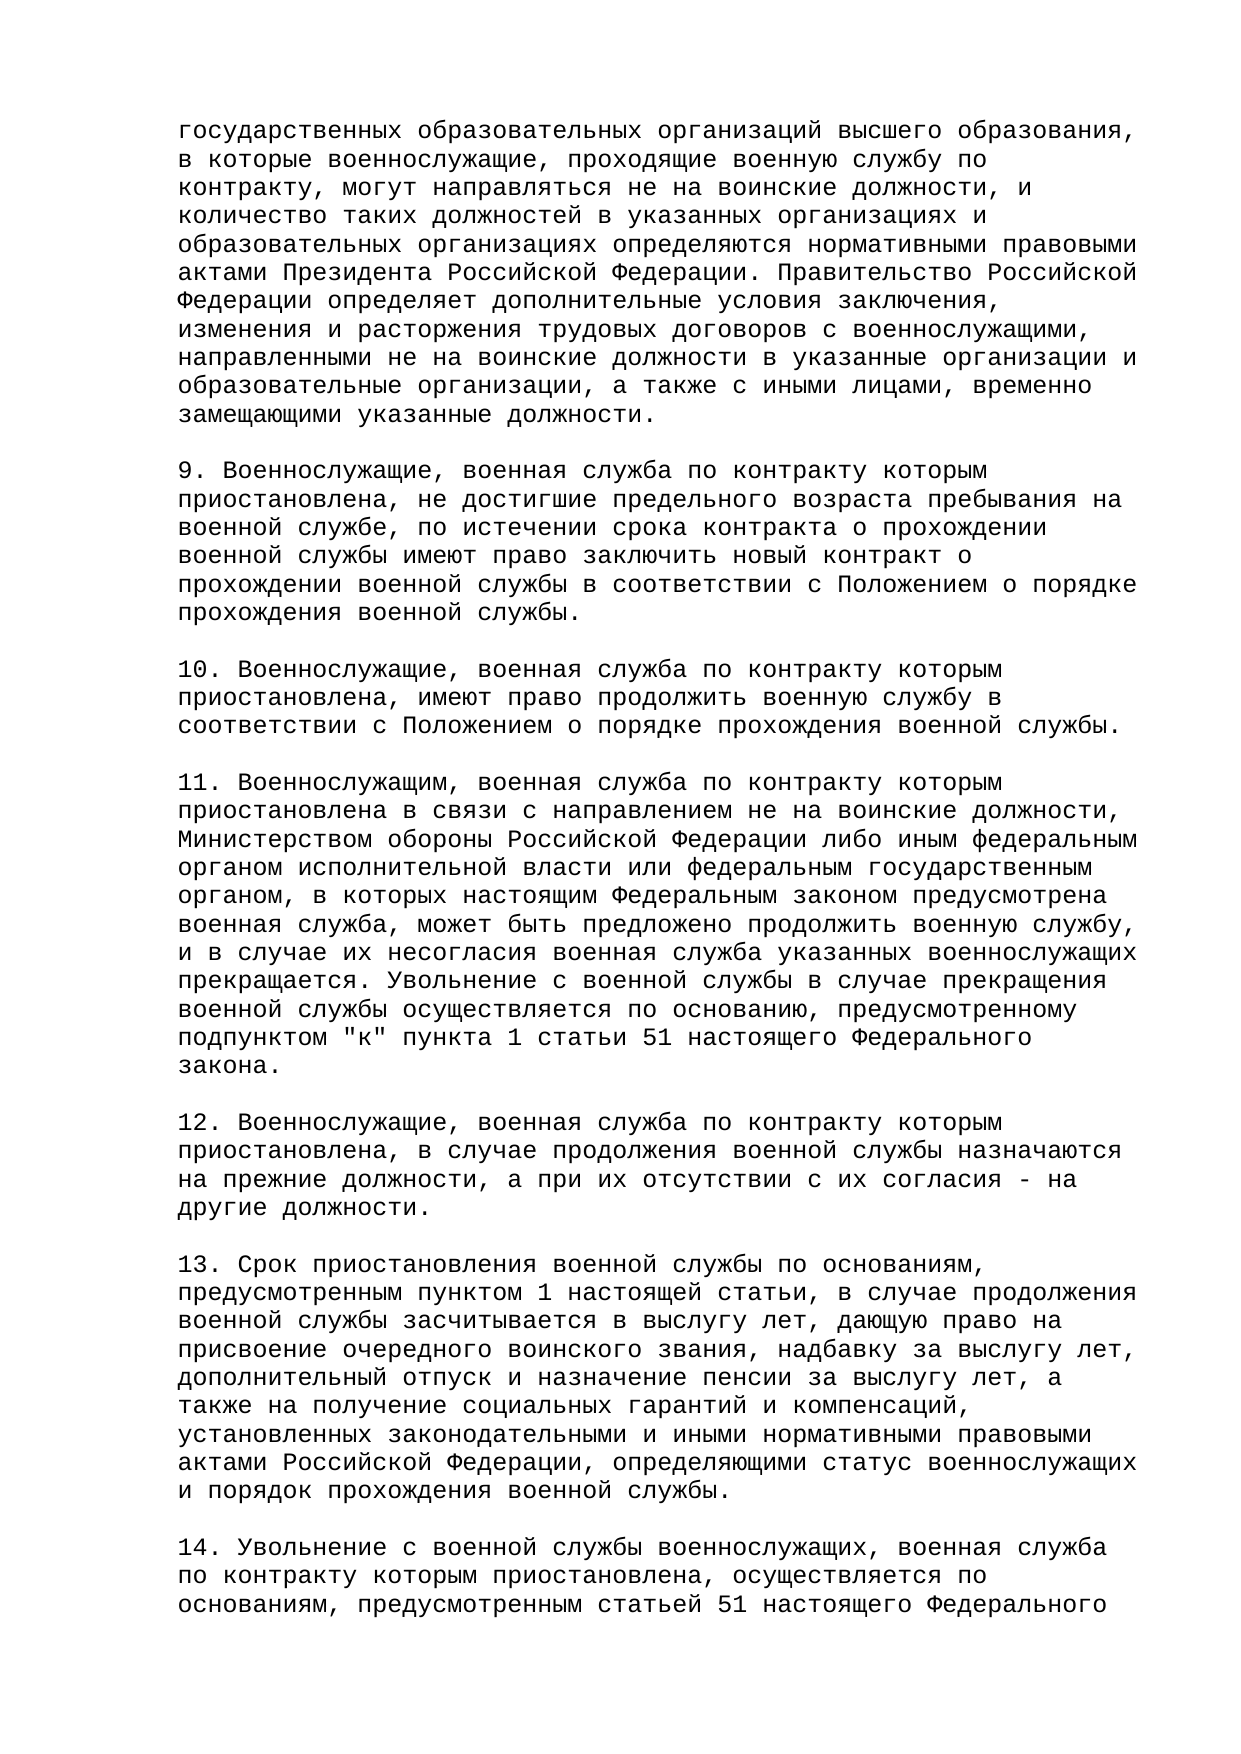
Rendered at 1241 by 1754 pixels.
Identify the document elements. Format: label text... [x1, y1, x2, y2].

text 10. Военнослужащие, военная служба по контракту которым приостановлена, имеют право продолжить военную службу в соответствии с Положением о порядке прохождения военной службы. [177, 628, 1152, 741]
text 13. Срок приостановления военной службы по основаниям, предусмотренным пунктом 1 настоящей статьи, в случае продолжения военной службы засчитывается в выслугу лет, дающую право на присвоение очередного воинского звания, надбавку за выслугу лет, дополнительный отпуск и назначение пенсии за выслугу лет, а также на получение социальных гарантий и компенсаций, установленных законодательными и иными нормативными правовыми актами Российской Федерации, определяющими статус военнослужащих и порядок прохождения военной службы. [177, 1223, 1152, 1506]
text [177, 118, 1152, 430]
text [177, 1506, 1152, 1620]
text 11. Военнослужащим, военная служба по контракту которым приостановлена в связи с направлением не на воинские должности, Министерством обороны Российской Федерации либо иным федеральным органом исполнительной власти или федеральным государственным органом, в которых настоящим Федеральным законом предусмотрена военная служба, может быть предложено продолжить военную службу, и в случае их несогласия военная служба указанных военнослужащих прекращается. Увольнение с военной службы в случае прекращения военной службы осуществляется по основанию, предусмотренному подпунктом "к" пункта 1 статьи 51 настоящего Федерального закона. [177, 741, 1152, 1081]
text 9. Военнослужащие, военная служба по контракту которым приостановлена, не достигшие предельного возраста пребывания на военной службе, по истечении срока контракта о прохождении военной службы имеют право заключить новый контракт о прохождении военной службы в соответствии с Положением о порядке прохождения военной службы. [177, 430, 1152, 628]
text 12. Военнослужащие, военная служба по контракту которым приостановлена, в случае продолжения военной службы назначаются на прежние должности, а при их отсутствии с их согласия - на другие должности. [177, 1081, 1152, 1223]
